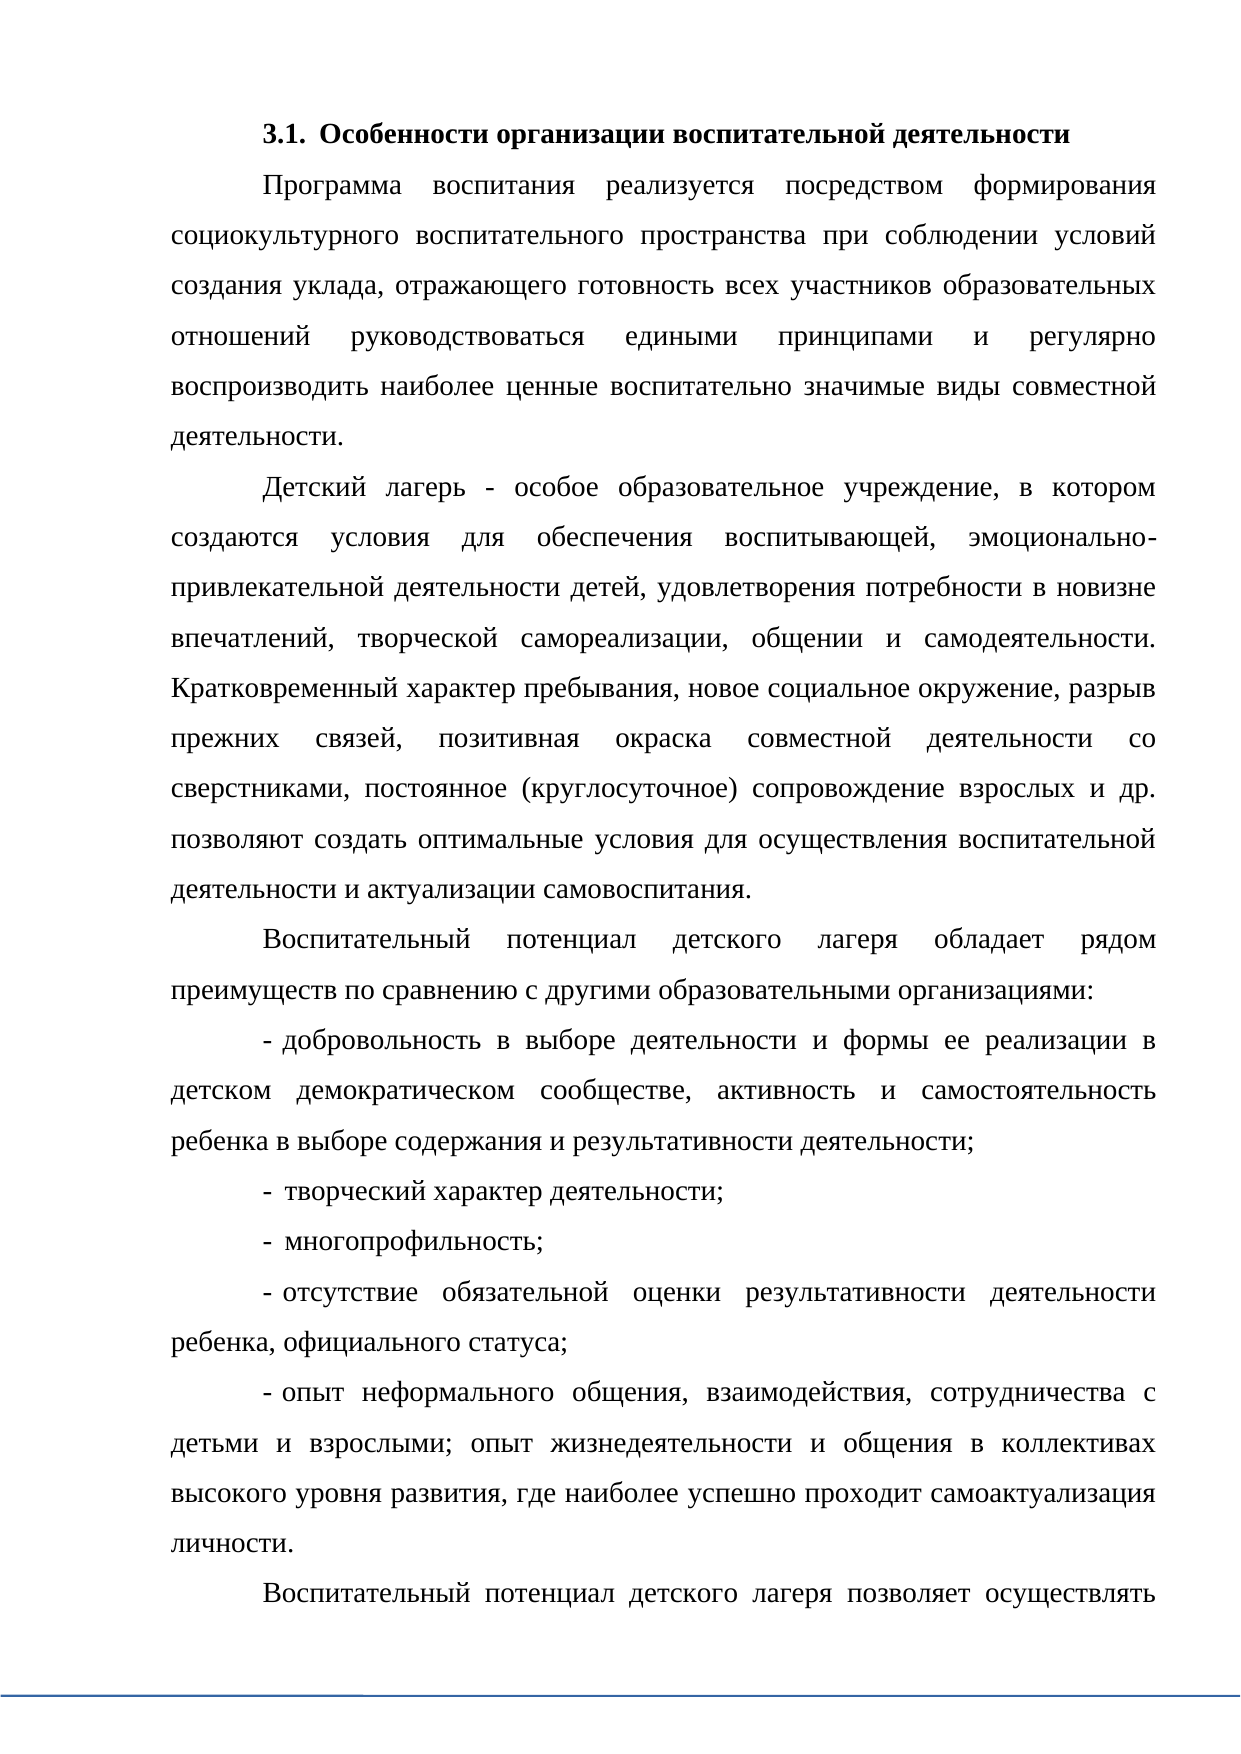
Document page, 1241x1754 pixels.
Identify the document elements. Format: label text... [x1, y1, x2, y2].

list опыт неформального общения, взаимодействия, сотрудничества с детьми и взрослыми; опыт жизнедеятельности и общения в коллективах высокого уровня развития, где наиболее успешно проходит самоактуализация личности. [171, 1374, 1157, 1559]
list творческий характер деятельности; [171, 1173, 1157, 1207]
text Программа воспитания реализуется посредством формирования социокультурного воспитательного пространства при соблюдении условий создания уклада, отражающего готовность всех участников образовательных отношений руководствоваться едиными принципами и регулярно воспроизводить наиболее ценные воспитательно значимые виды совместной деятельности. [171, 167, 1157, 452]
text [171, 1576, 1157, 1609]
list отсутствие обязательной оценки результативности деятельности ребенка, официального статуса; [171, 1274, 1157, 1358]
text Воспитательный потенциал детского лагеря обладает рядом преимуществ по сравнению с другими образовательными организациями: [171, 922, 1157, 1005]
list Особенности организации воспитательной деятельности [171, 117, 1157, 150]
list добровольность в выборе деятельности и формы ее реализации в детском демократическом сообществе, активность и самостоятельность ребенка в выборе содержания и результативности деятельности; [171, 1022, 1157, 1156]
list многопрофильность; [171, 1223, 1157, 1257]
text Детский лагерь - особое образовательное учреждение, в котором создаются условия для обеспечения воспитывающей, эмоциональнопривлекательной деятельности детей, удовлетворения потребности в новизне впечатлений, творческой самореализации, общении и самодеятельности. Кратковременный характер пребывания, новое социальное окружение, разрыв прежних связей, позитивная окраска совместной деятельности со сверстниками, постоянное (круглосуточное) сопровождение взрослых и др. позволяют создать оптимальные условия для осуществления воспитательной деятельности и актуализации самовоспитания. [171, 469, 1157, 905]
